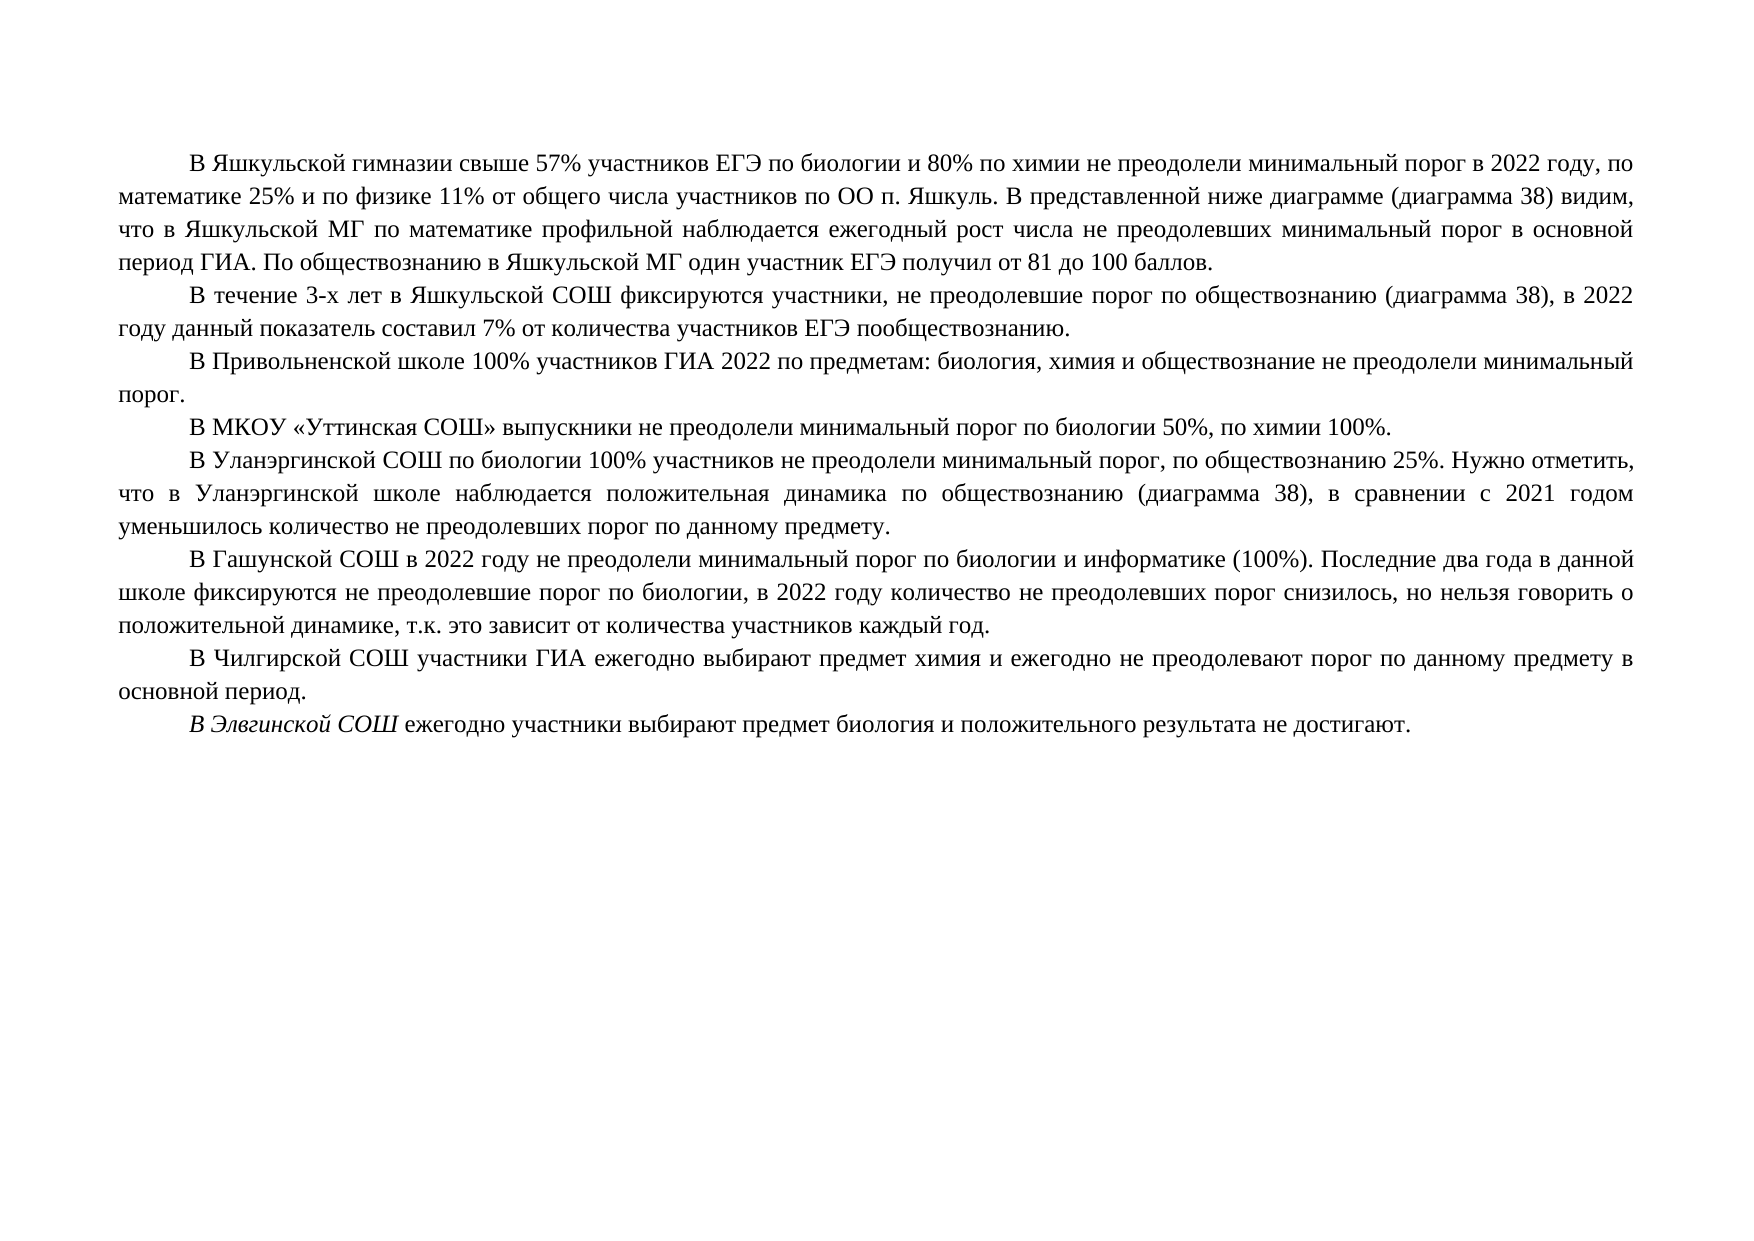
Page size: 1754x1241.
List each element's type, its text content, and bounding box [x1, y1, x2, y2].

list В Гашунской СОШ в 2022 году не преодолели минимальный порог по биологии и информатике (100%). Последние два года в данной школе фиксируются не преодолевшие порог по биологии, в 2022 году количество не преодолевших порог снизилось, но нельзя говорить о положительной динамике, т.к. это зависит от количества участников каждый год. [118, 544, 1636, 639]
list В Чилгирской СОШ участники ГИА ежегодно выбирают предмет химия и ежегодно не преодолевают порог по данному предмету в основной период. [118, 643, 1636, 705]
list В МКОУ «Уттинская СОШ» выпускники не преодолели минимальный порог по биологии 50%, по химии 100%. [118, 412, 1636, 441]
list В Элвгинской СОШ ежегодно участники выбирают предмет биология и положительного результата не достигают. [118, 709, 1636, 738]
list В Привольненской школе 100% участников ГИА 2022 по предметам: биология, химия и обществознание не преодолели минимальный порог. [118, 346, 1636, 408]
list В Яшкульской гимназии свыше 57% участников ЕГЭ по биологии и 80% по химии не преодолели минимальный порог в 2022 году, по математике 25% и по физике 11% от общего числа участников по ОО п. Яшкуль. В представленной ниже диаграмме (диаграмма 38) видим, что в Яшкульской МГ по математике профильной наблюдается ежегодный рост числа не преодолевших минимальный порог в основной период ГИА. По обществознанию в Яшкульской МГ один участник ЕГЭ получил от 81 до 100 баллов. [118, 148, 1636, 276]
list В течение 3-х лет в Яшкульской СОШ фиксируются участники, не преодолевшие порог по обществознанию (диаграмма 38), в 2022 году данный показатель составил 7% от количества участников ЕГЭ пообществознанию. [118, 280, 1636, 342]
list В Уланэргинской СОШ по биологии 100% участников не преодолели минимальный порог, по обществознанию 25%. Нужно отметить, что в Уланэргинской школе наблюдается положительная динамика по обществознанию (диаграмма 38), в сравнении с 2021 годом уменьшилось количество не преодолевших порог по данному предмету. [118, 445, 1636, 540]
